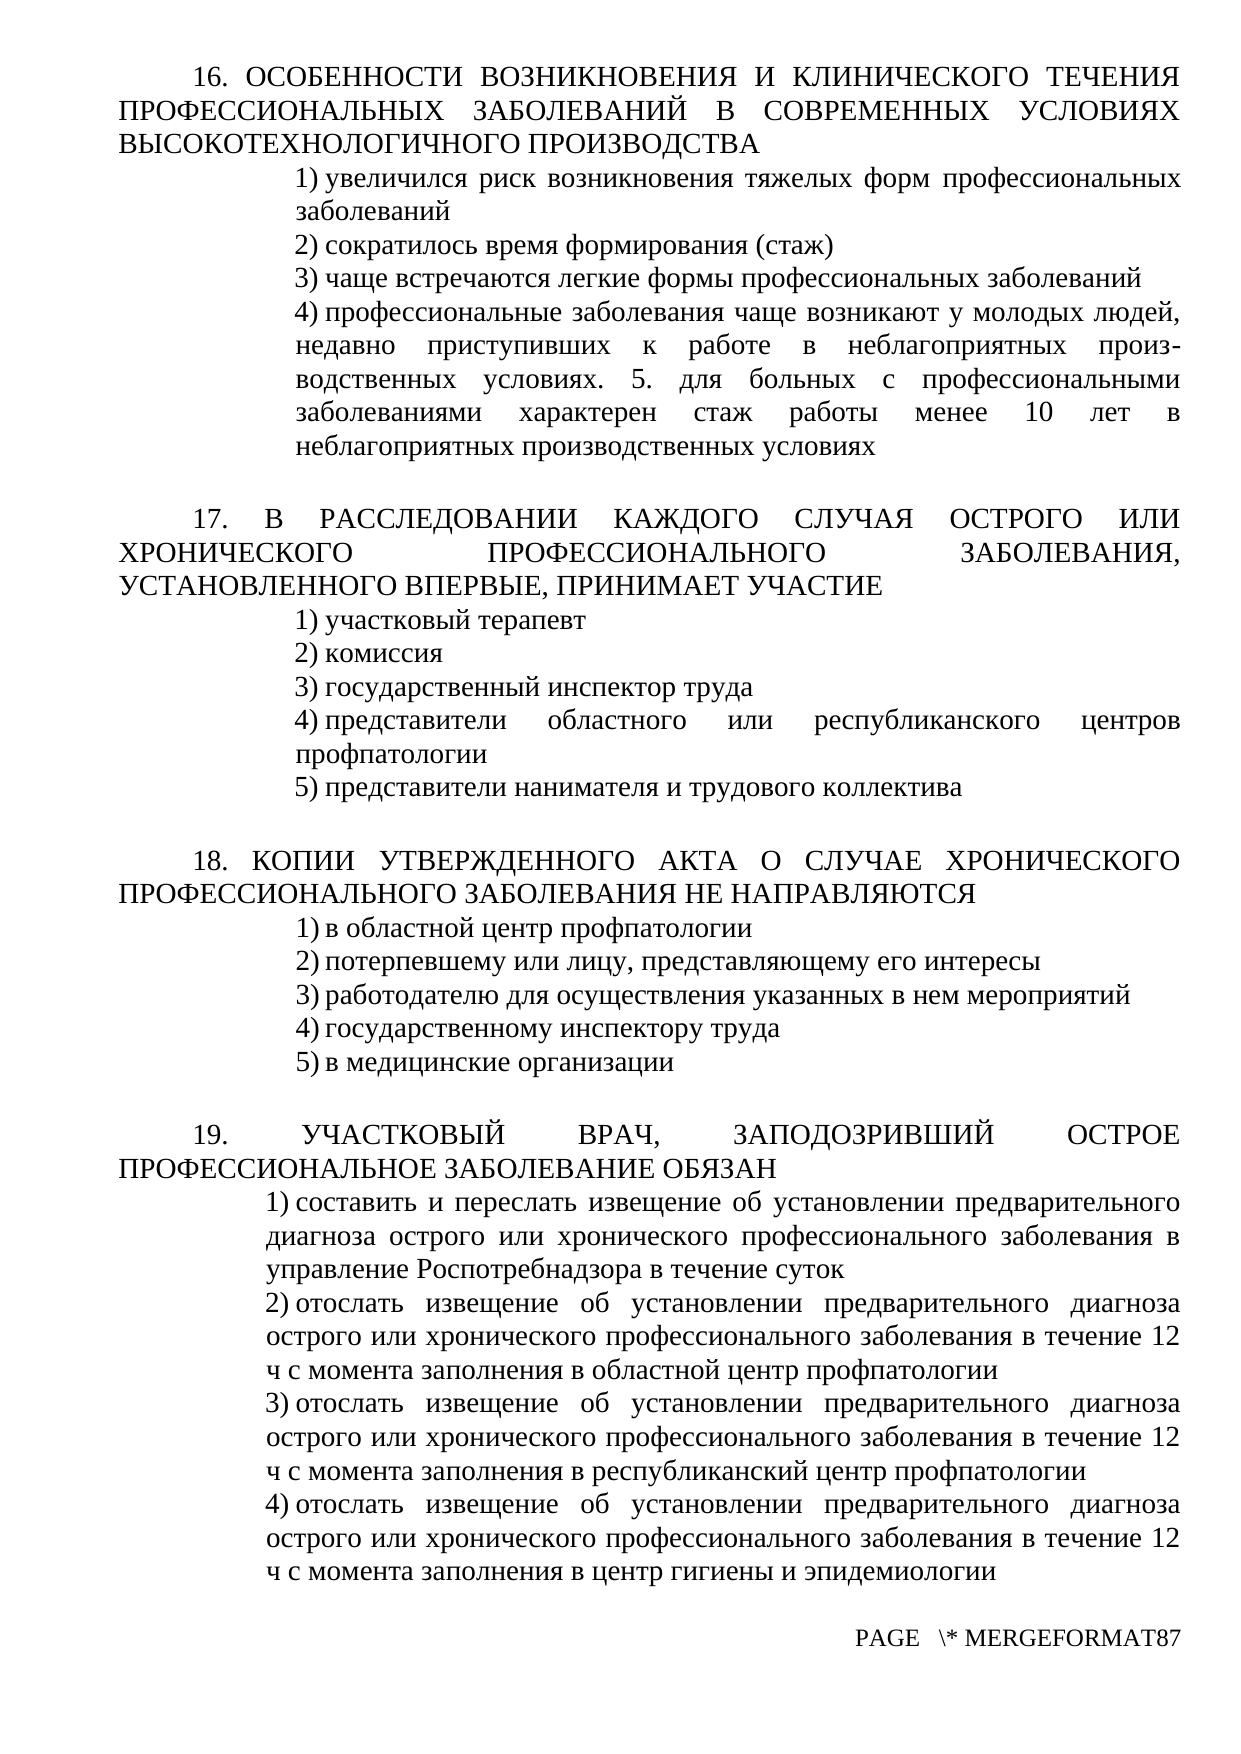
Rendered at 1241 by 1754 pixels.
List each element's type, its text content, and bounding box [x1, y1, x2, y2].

list в областной центр профпатологии [295, 910, 1181, 943]
text 19. УЧАСТКОВЫЙ ВРАЧ, ЗАПОДОЗРИВШИЙ ОСТРОЕ ПРОФЕССИОНАЛЬНОЕ ЗАБОЛЕВАНИЕ ОБЯЗАН [118, 1117, 1181, 1184]
list составить и переслать извещение об установлении предварительного диагноза острого или хронического профессионального заболевания в управление Роспотребнадзора в течение суток [265, 1184, 1181, 1285]
text 18. КОПИИ УТВЕРЖДЕННОГО АКТА О СЛУЧАЕ ХРОНИЧЕСКОГО ПРОФЕССИОНАЛЬНОГО ЗАБОЛЕВАНИЯ НЕ НАПРАВЛЯЮТСЯ [118, 843, 1181, 910]
list отослать извещение об установлении предварительного диагноза острого или хронического профессионального заболевания в течение 12 ч с момента заполнения в областной центр профпатологии [265, 1285, 1181, 1386]
list потерпевшему или лицу, представляющему его интересы [295, 943, 1181, 977]
list представители областного или республиканского центров профпатологии [294, 702, 1181, 769]
list отослать извещение об установлении предварительного диагноза острого или хронического профессионального заболевания в течение 12 ч с момента заполнения в республиканский центр профпатологии [265, 1386, 1181, 1486]
list государственный инспектор труда [294, 669, 1181, 702]
list представители нанимателя и трудового коллектива [294, 769, 1181, 803]
list государственному инспектору труда [295, 1011, 1181, 1044]
list сократилось время формирования (стаж) [294, 227, 1181, 260]
text 16. ОСОБЕННОСТИ ВОЗНИКНОВЕНИЯ И КЛИНИЧЕСКОГО ТЕЧЕНИЯ ПРОФЕССИОНАЛЬНЫХ ЗАБОЛЕВАНИЙ В СОВРЕМЕННЫХ УСЛОВИЯХ ВЫСОКОТЕХНОЛОГИЧНОГО ПРОИЗВОДСТВА [118, 59, 1181, 160]
list отослать извещение об установлении предварительного диагноза острого или хронического профессионального заболевания в течение 12 ч с момента заполнения в центр гигиены и эпидемиологии [265, 1486, 1181, 1587]
list увеличился риск возникновения тяжелых форм профессиональных заболеваний [294, 160, 1181, 227]
list комиссия [294, 635, 1181, 669]
list профессиональные заболевания чаще возникают у молодых людей, недавно приступивших к работе в неблагоприятных производственных условиях. 5. для больных с профессиональными заболеваниями характерен стаж работы менее 10 лет в неблагоприятных производственных условиях [294, 294, 1181, 462]
list чаще встречаются легкие формы профессиональных заболеваний [294, 260, 1181, 294]
list участковый терапевт [294, 602, 1181, 635]
list работодателю для осуществления указанных в нем мероприятий [295, 977, 1181, 1011]
text 17. В РАССЛЕДОВАНИИ КАЖДОГО СЛУЧАЯ ОСТРОГО ИЛИ ХРОНИЧЕСКОГО ПРОФЕССИОНАЛЬНОГО ЗАБОЛЕВАНИЯ, УСТАНОВЛЕННОГО ВПЕРВЫЕ, ПРИНИМАЕТ УЧАСТИЕ [118, 501, 1181, 602]
list в медицинские организации [295, 1044, 1181, 1078]
